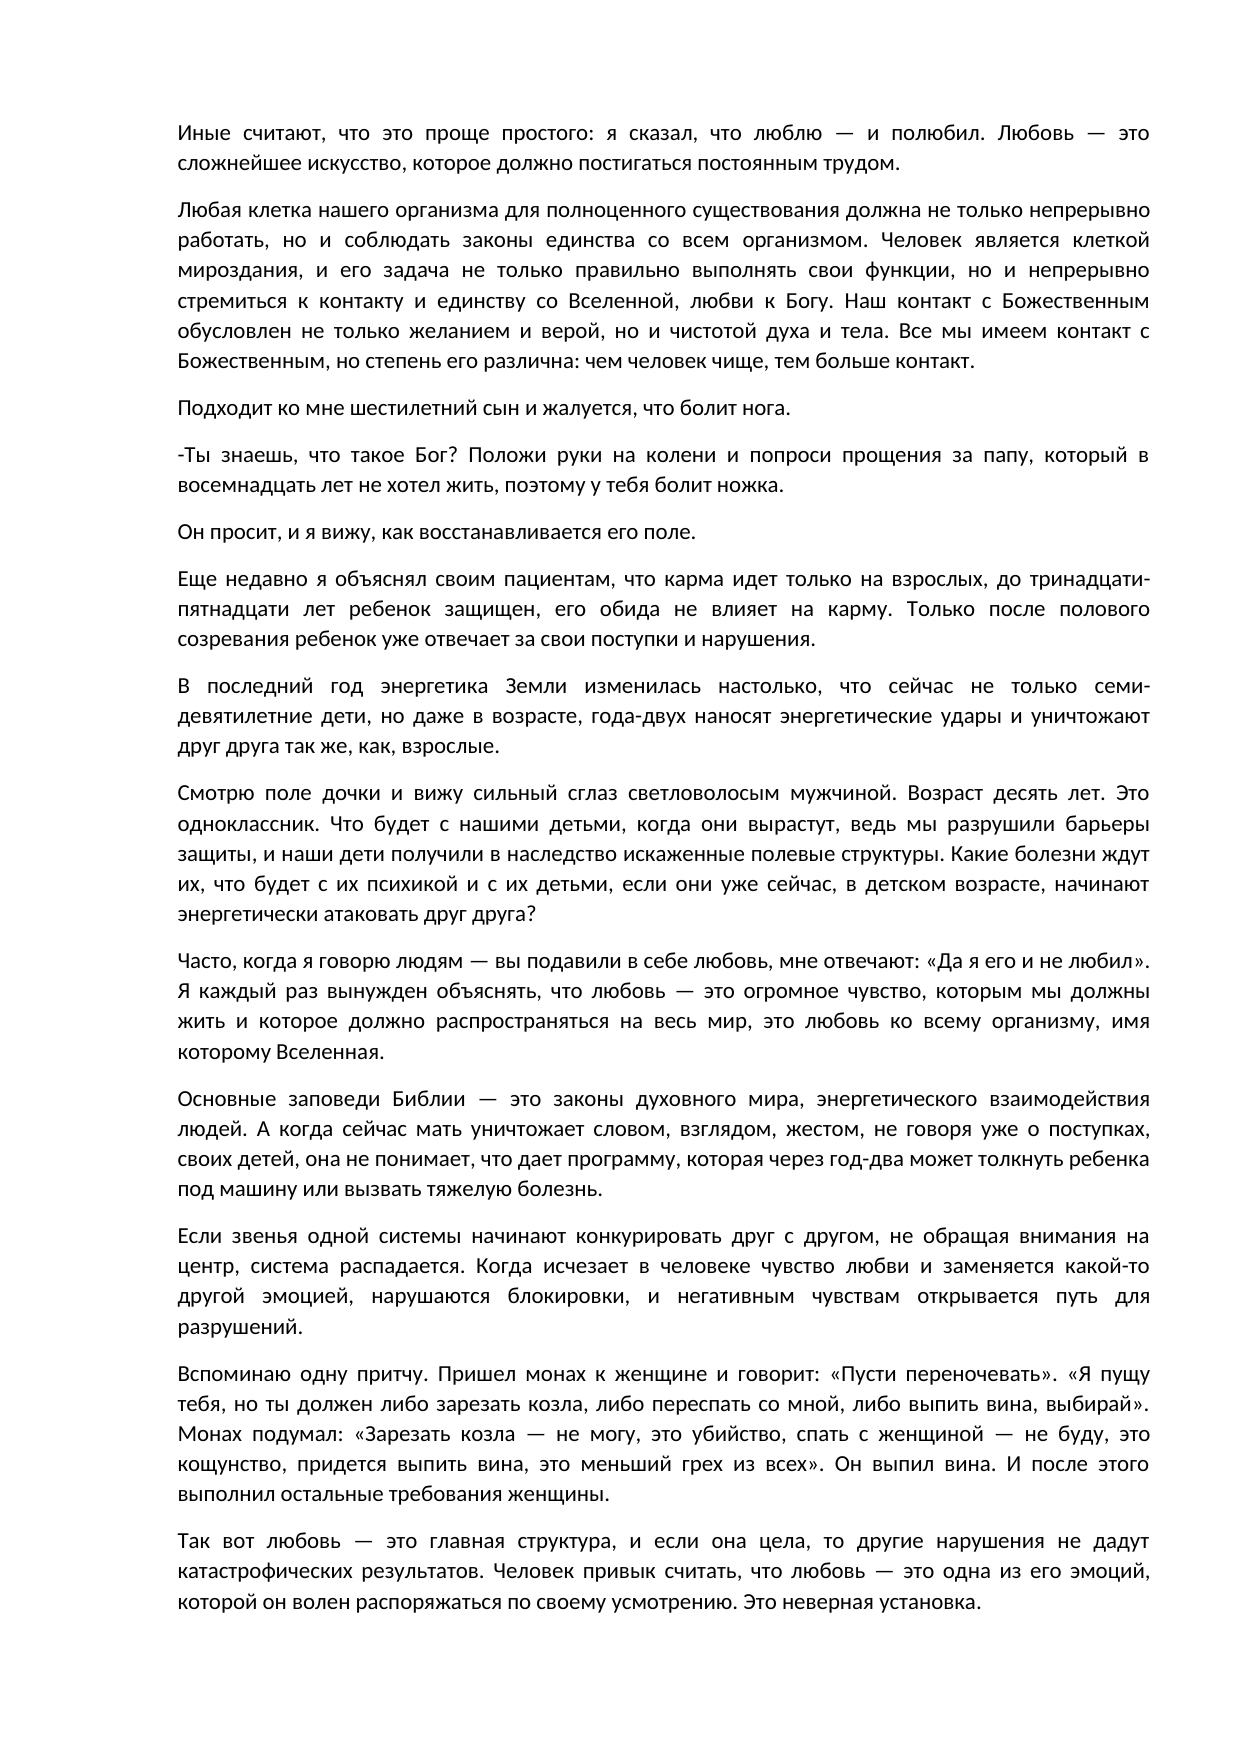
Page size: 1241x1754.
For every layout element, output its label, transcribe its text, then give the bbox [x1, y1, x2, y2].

text Любая клетка нашего организма для полноценного существования должна не только непрерывно работать, но и соблюдать законы единства со всем организмом. Человек является клеткой мироздания, и его задача не только правильно выполнять свои функции, но и непрерывно стремиться к контакту и единству со Вселенной, любви к Богу. Наш контакт с Божественным обусловлен не только желанием и верой, но и чистотой духа и тела. Все мы имеем контакт с Божественным, но степень его различна: чем человек чище, тем больше контакт. [177, 195, 1152, 374]
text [177, 118, 1152, 176]
text Подходит ко мне шестилетний сын и жалуется, что болит нога. [177, 393, 1152, 421]
text Вспоминаю одну притчу. Пришел монах к женщине и говорит: «Пусти переночевать». «Я пущу тебя, но ты должен либо зарезать козла, либо переспать со мной, либо выпить вина, выбирай». Монах подумал: «Зарезать козла — не могу, это убийство, спать с женщиной — не буду, это кощунство, придется выпить вина, это меньший грех из всех». Он выпил вина. И после этого выполнил остальные требования женщины. [177, 1359, 1152, 1508]
text Часто, когда я говорю людям — вы подавили в себе любовь, мне отвечают: «Да я его и не любил». Я каждый раз вынужден объяснять, что любовь — это огромное чувство, которым мы должны жить и которое должно распространяться на весь мир, это любовь ко всему организму, имя которому Вселенная. [177, 946, 1152, 1065]
text -Ты знаешь, что такое Бог? Положи руки на колени и попроси прощения за папу, который в восемнадцать лет не хотел жить, поэтому у тебя болит ножка. [177, 440, 1152, 498]
text Еще недавно я объяснял своим пациентам, что карма идет только на взрослых, до тринадцати-пятнадцати лет ребенок защищен, его обида не влияет на карму. Только после полового созревания ребенок уже отвечает за свои поступки и нарушения. [177, 564, 1152, 652]
text Смотрю поле дочки и вижу сильный сглаз светловолосым мужчиной. Возраст десять лет. Это одноклассник. Что будет с нашими детьми, когда они вырастут, ведь мы разрушили барьеры защиты, и наши дети получили в наследство искаженные полевые структуры. Какие болезни ждут их, что будет с их психикой и с их детьми, если они уже сейчас, в детском возрасте, начинают энергетически атаковать друг друга? [177, 778, 1152, 927]
text Так вот любовь — это главная структура, и если она цела, то другие нарушения не дадут катастрофических результатов. Человек привык считать, что любовь — это одна из его эмоций, которой он волен распоряжаться по своему усмотрению. Это неверная установка. [177, 1526, 1152, 1615]
text В последний год энергетика Земли изменилась настолько, что сейчас не только семи-девятилетние дети, но даже в возрасте, года-двух наносят энергетические удары и уничтожают друг друга так же, как, взрослые. [177, 671, 1152, 760]
text Он просит, и я вижу, как восстанавливается его поле. [177, 517, 1152, 545]
text Если звенья одной системы начинают конкурировать друг с другом, не обращая внимания на центр, система распадается. Когда исчезает в человеке чувство любви и заменяется какой-то другой эмоцией, нарушаются блокировки, и негативным чувствам открывается путь для разрушений. [177, 1221, 1152, 1340]
text Основные заповеди Библии — это законы духовного мира, энергетического взаимодействия людей. А когда сейчас мать уничтожает словом, взглядом, жестом, не говоря уже о поступках, своих детей, она не понимает, что дает программу, которая через год-два может толкнуть ребенка под машину или вызвать тяжелую болезнь. [177, 1084, 1152, 1202]
